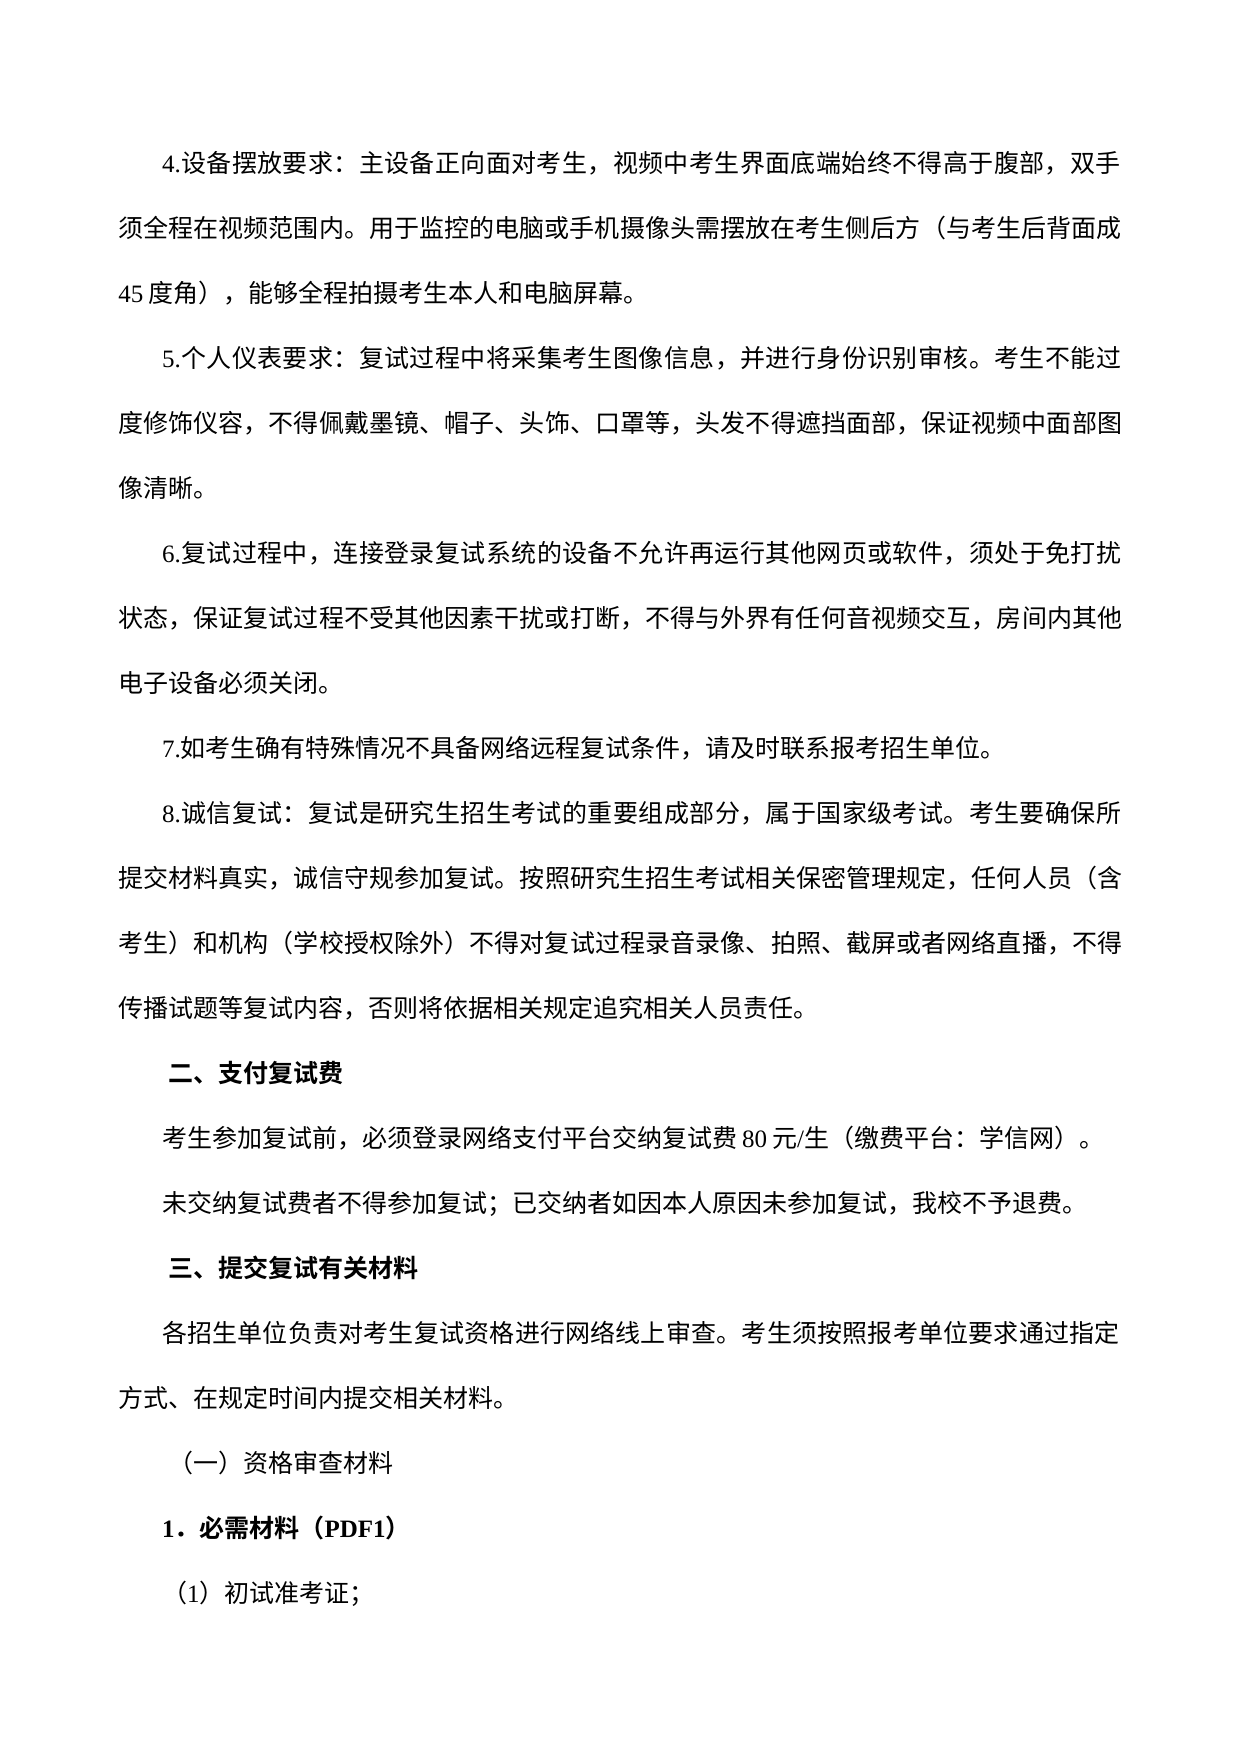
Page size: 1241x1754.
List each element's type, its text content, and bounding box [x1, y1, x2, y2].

text 考生参加复试前，必须登录网络支付平台交纳复试费80元/生（缴费平台：学信网）。 [118, 1104, 1122, 1169]
text 5.个人仪表要求：复试过程中将采集考生图像信息，并进行身份识别审核。考生不能过度修饰仪容，不得佩戴墨镜、帽子、头饰、口罩等，头发不得遮挡面部，保证视频中面部图像清晰。 [118, 324, 1122, 519]
text 二、支付复试费 [118, 1039, 1122, 1104]
text 三、提交复试有关材料 [118, 1234, 1122, 1299]
text （一）资格审查材料 [118, 1429, 1122, 1494]
text 6.复试过程中，连接登录复试系统的设备不允许再运行其他网页或软件，须处于免打扰状态，保证复试过程不受其他因素干扰或打断，不得与外界有任何音视频交互，房间内其他电子设备必须关闭。 [118, 519, 1122, 714]
text 4.设备摆放要求：主设备正向面对考生，视频中考生界面底端始终不得高于腹部，双手须全程在视频范围内。用于监控的电脑或手机摄像头需摆放在考生侧后方（与考生后背面成45度角），能够全程拍摄考生本人和电脑屏幕。 [118, 129, 1122, 324]
text 7.如考生确有特殊情况不具备网络远程复试条件，请及时联系报考招生单位。 [118, 714, 1122, 779]
text 未交纳复试费者不得参加复试；已交纳者如因本人原因未参加复试，我校不予退费。 [118, 1169, 1122, 1234]
text 8.诚信复试：复试是研究生招生考试的重要组成部分，属于国家级考试。考生要确保所提交材料真实，诚信守规参加复试。按照研究生招生考试相关保密管理规定，任何人员（含考生）和机构（学校授权除外）不得对复试过程录音录像、拍照、截屏或者网络直播，不得传播试题等复试内容，否则将依据相关规定追究相关人员责任。 [118, 779, 1122, 1039]
text 各招生单位负责对考生复试资格进行网络线上审查。考生须按照报考单位要求通过指定方式、在规定时间内提交相关材料。 [118, 1299, 1122, 1429]
text （1）初试准考证； [118, 1559, 1122, 1624]
text 1．必需材料（PDF1） [118, 1494, 1122, 1559]
